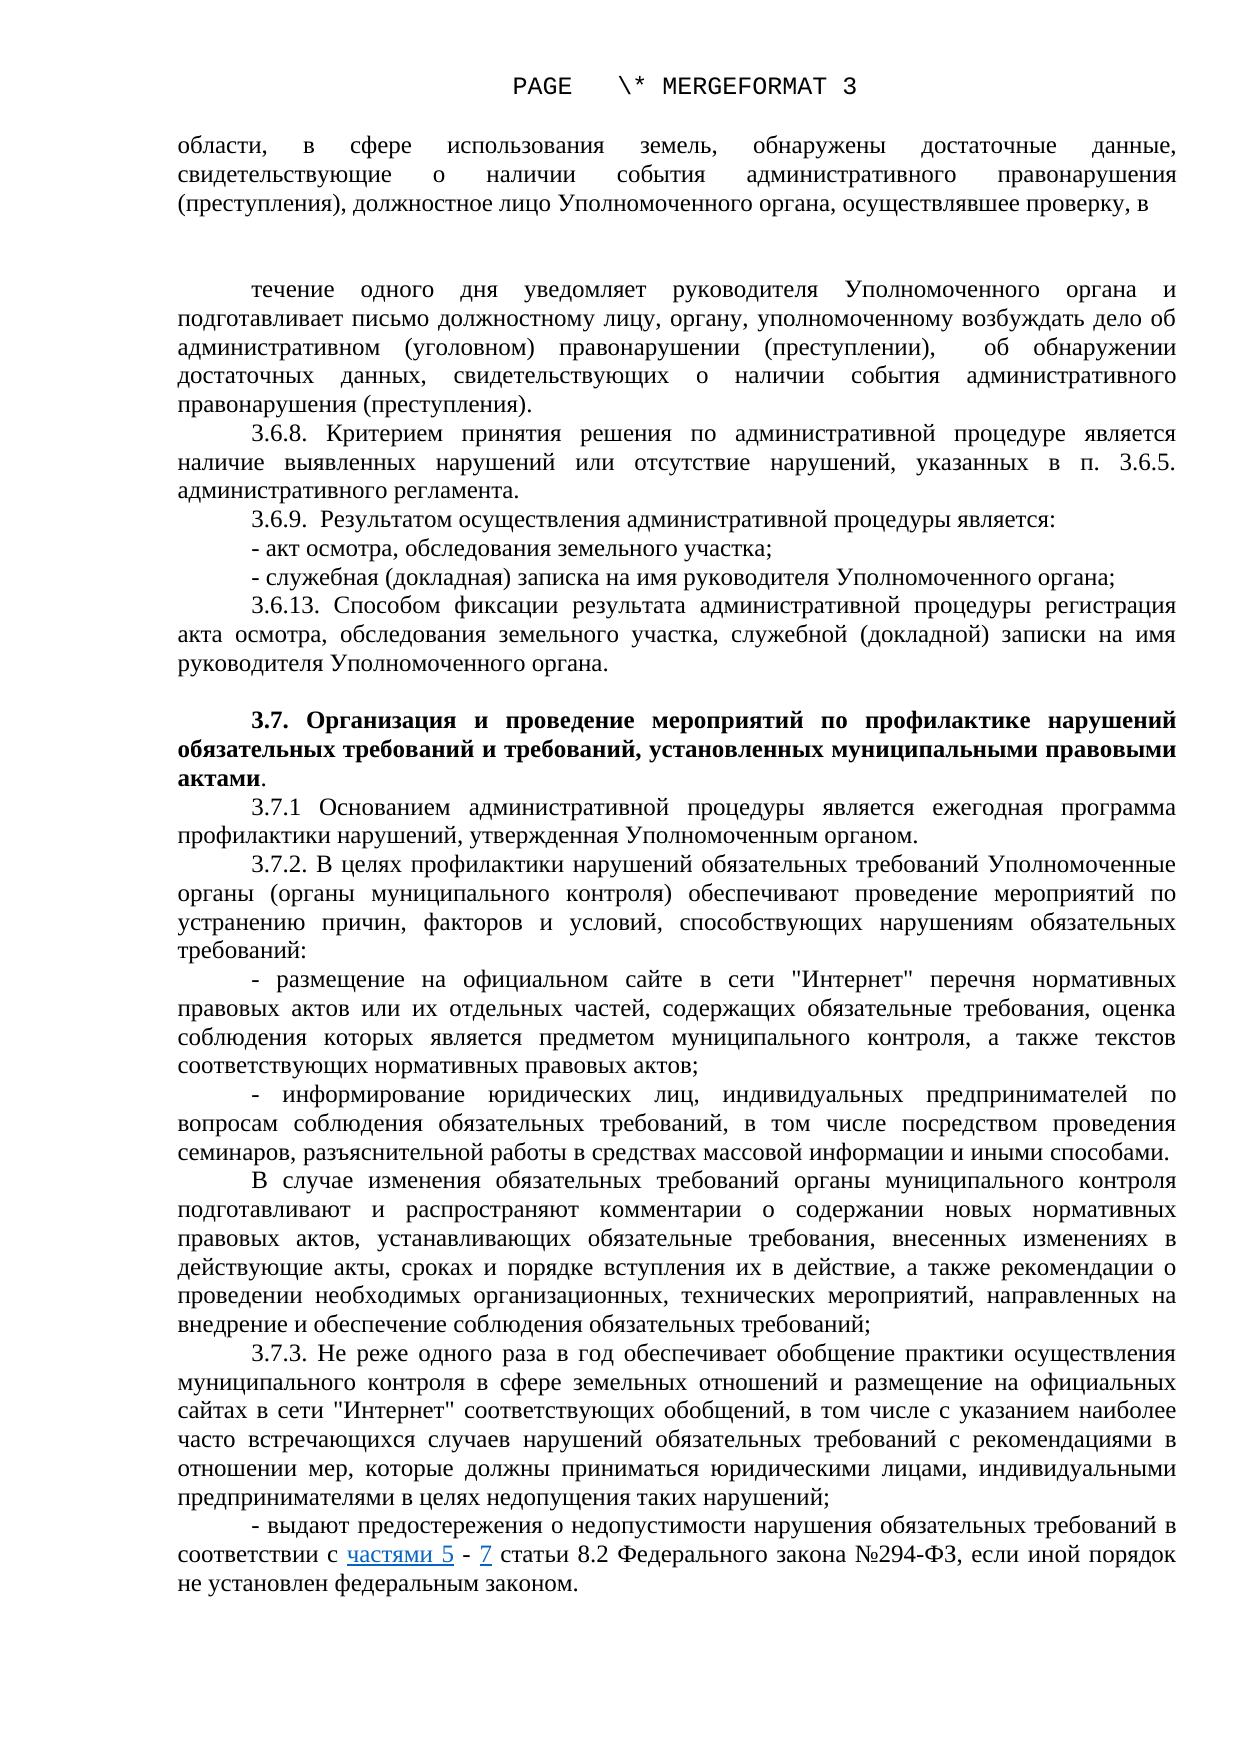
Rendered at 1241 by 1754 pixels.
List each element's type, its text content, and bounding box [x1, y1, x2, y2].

text 3.7.2. В целях профилактики нарушений обязательных требований Уполномоченные органы (органы муниципального контроля) обеспечивают проведение мероприятий по устранению причин, факторов и условий, способствующих нарушениям обязательных требований: [177, 849, 1177, 964]
text 3.7.1 Основанием административной процедуры является ежегодная программа профилактики нарушений, утвержденная Уполномоченным органом. [177, 792, 1177, 849]
text 3.7.3. Не реже одного раза в год обеспечивает обобщение практики осуществления муниципального контроля в сфере земельных отношений и размещение на официальных сайтах в сети "Интернет" соответствующих обобщений, в том числе с указанием наиболее часто встречающихся случаев нарушений обязательных требований с рекомендациями в отношении мер, которые должны приниматься юридическими лицами, индивидуальными предпринимателями в целях недопущения таких нарушений; [177, 1338, 1177, 1511]
text - информирование юридических лиц, индивидуальных предпринимателей по вопросам соблюдения обязательных требований, в том числе посредством проведения семинаров, разъяснительной работы в средствах массовой информации и иными способами. В случае изменения обязательных требований органы муниципального контроля подготавливают и распространяют комментарии о содержании новых нормативных правовых актов, устанавливающих обязательные требования, внесенных изменениях в действующие акты, сроках и порядке вступления их в действие, а также рекомендации о проведении необходимых организационных, технических мероприятий, направленных на внедрение и обеспечение соблюдения обязательных требований; [177, 1079, 1177, 1338]
text 3.6.9. Результатом осуществления административной процедуры является: [177, 504, 1177, 533]
text - размещение на официальном сайте в сети "Интернет" перечня нормативных правовых актов или их отдельных частей, содержащих обязательные требования, оценка соблюдения которых является предметом муниципального контроля, а также текстов соответствующих нормативных правовых актов; [177, 964, 1177, 1079]
text 3.7. Организация и проведение мероприятий по профилактике нарушений обязательных требований и требований, установленных муниципальными правовыми актами. [177, 706, 1177, 792]
text - служебная (докладная) записка на имя руководителя Уполномоченного органа; [177, 562, 1177, 591]
text - акт осмотра, обследования земельного участка; [177, 533, 1177, 562]
text 3.6.8. Критерием принятия решения по административной процедуре является наличие выявленных нарушений или отсутствие нарушений, указанных в п. 3.6.5. административного регламента. [177, 418, 1177, 504]
text - выдают предостережения о недопустимости нарушения обязательных требований в соответствии с частями 5 - 7 статьи 8.2 Федерального закона №294-ФЗ, если иной порядок не установлен федеральным законом. [177, 1511, 1177, 1597]
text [177, 131, 1177, 217]
text течение одного дня уведомляет руководителя Уполномоченного органа и подготавливает письмо должностному лицу, органу, уполномоченному возбуждать дело об административном (уголовном) правонарушении (преступлении), об обнаружении достаточных данных, свидетельствующих о наличии события административного правонарушения (преступления). [177, 274, 1177, 418]
text 3.6.13. Способом фиксации результата административной процедуры регистрация акта осмотра, обследования земельного участка, служебной (докладной) записки на имя руководителя Уполномоченного органа. [177, 591, 1177, 677]
